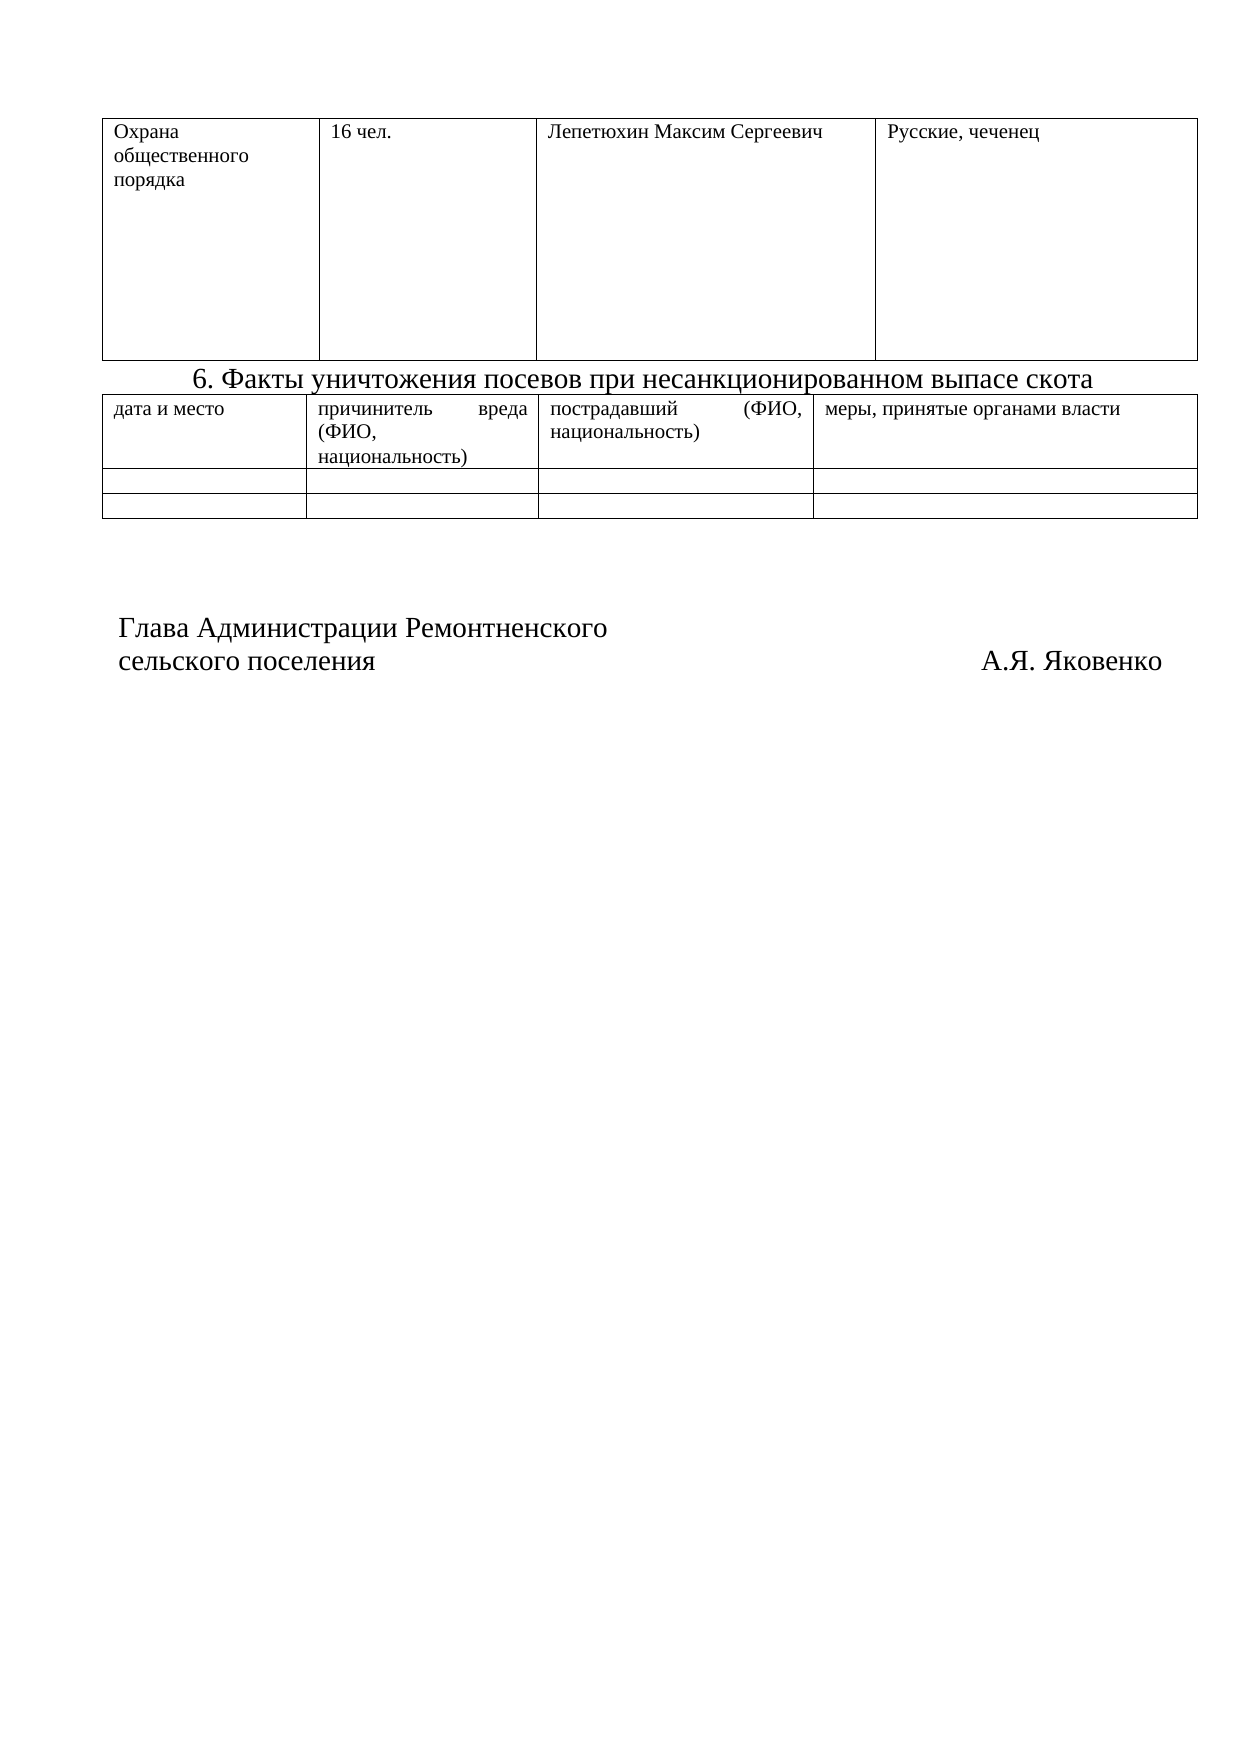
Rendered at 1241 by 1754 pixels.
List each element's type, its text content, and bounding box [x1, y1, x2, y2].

table_header причинитель вреда (ФИО, национальность) [307, 395, 538, 468]
table_cell Лепетюхин Максим Сергеевич [537, 119, 875, 360]
table_cell [539, 494, 813, 518]
table_header пострадавший (ФИО, национальность) [539, 395, 813, 468]
text сельского поселения А.Я. Яковенко [118, 643, 1181, 677]
table_cell 16 чел. [320, 119, 536, 360]
text 6. Факты уничтожения посевов при несанкционированном выпасе скота [118, 361, 1181, 394]
table_cell [814, 494, 1197, 518]
table_cell Русские, чеченец [876, 119, 1197, 360]
table_cell [103, 494, 306, 518]
table_cell [307, 469, 538, 493]
table_header дата и место [103, 395, 306, 468]
table_cell [814, 469, 1197, 493]
text Глава Администрации Ремонтненского [118, 610, 1181, 643]
table_cell Охрана общественного порядка [103, 119, 319, 360]
table_header меры, принятые органами власти [814, 395, 1197, 468]
table_cell [103, 469, 306, 493]
table_cell [539, 469, 813, 493]
table_cell [307, 494, 538, 518]
